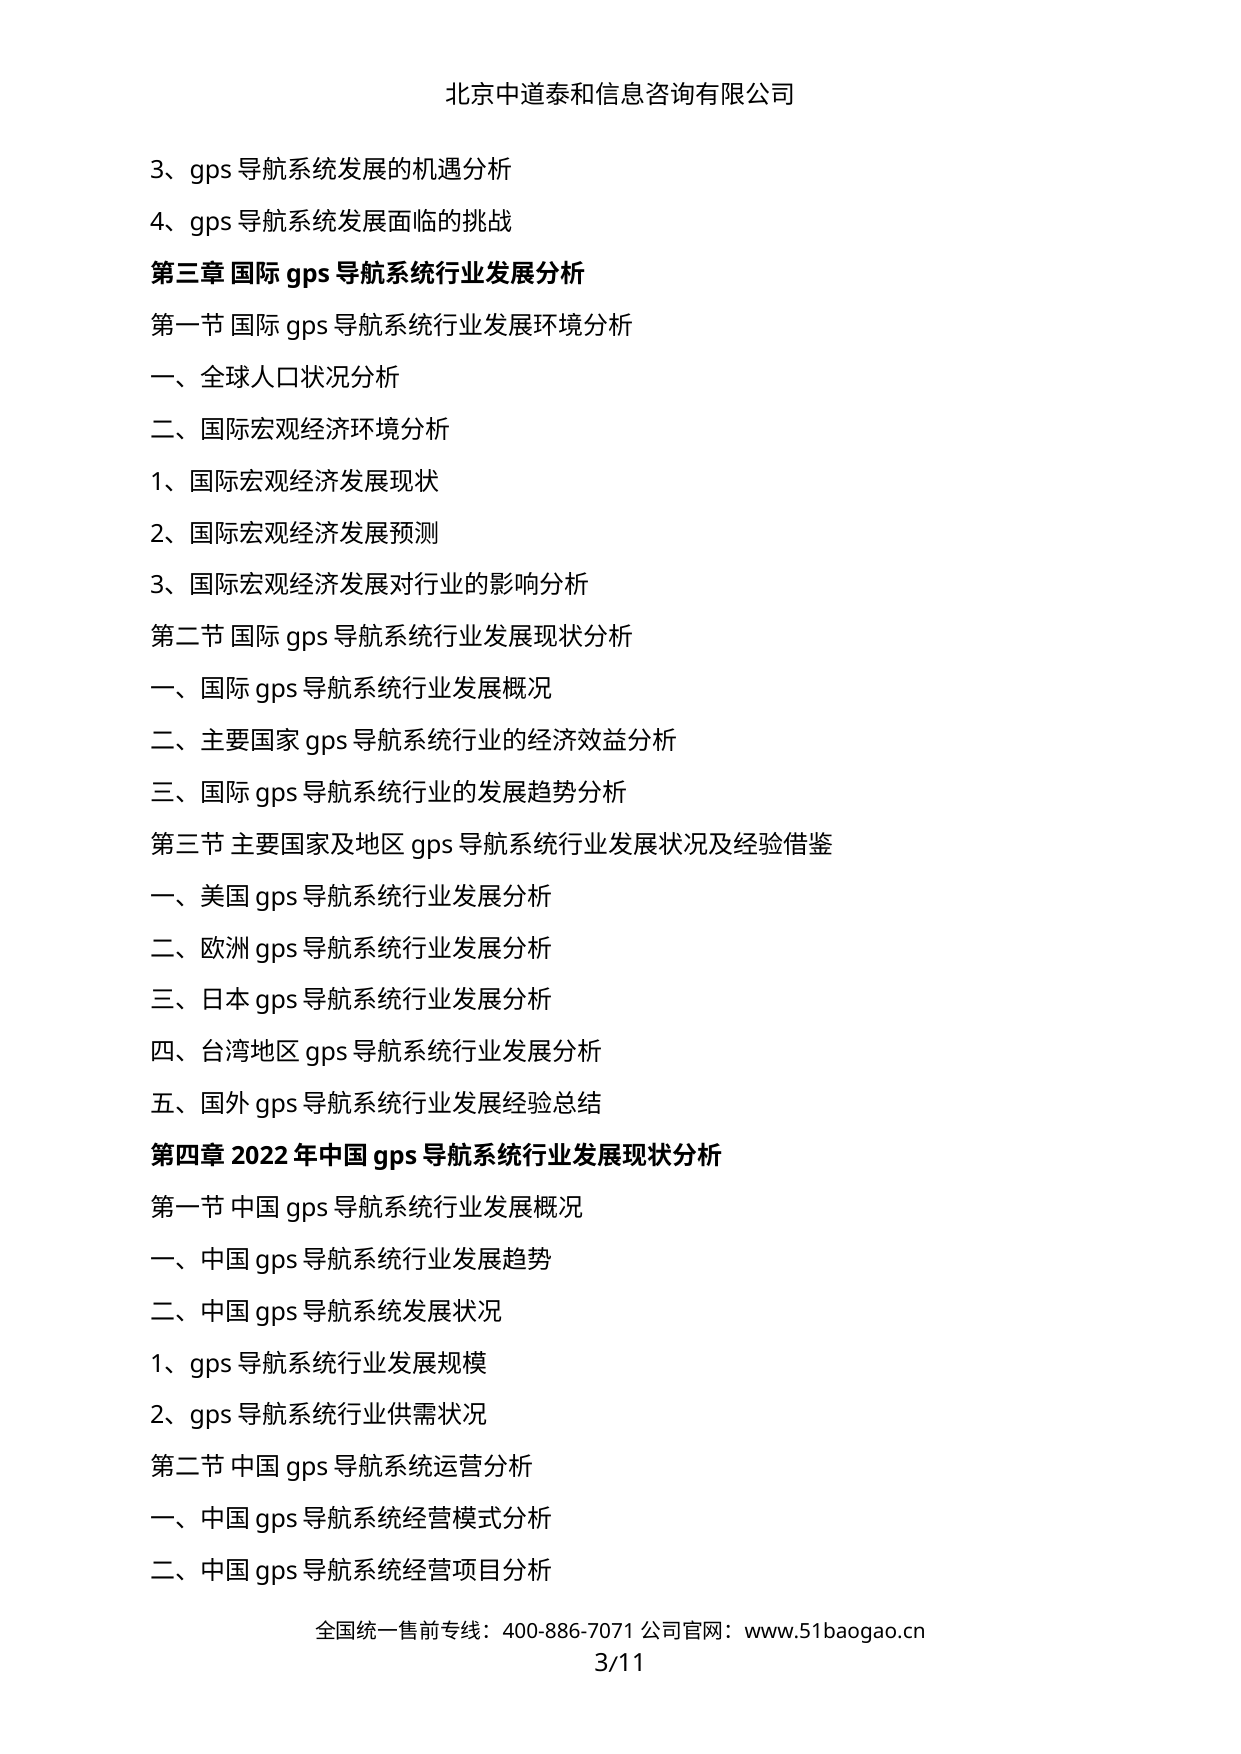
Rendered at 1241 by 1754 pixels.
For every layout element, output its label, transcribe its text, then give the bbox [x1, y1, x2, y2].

text 2、gps导航系统行业供需状况 [150, 1395, 1090, 1431]
text 二、中国gps导航系统经营项目分析 [150, 1551, 1090, 1587]
text 一、全球人口状况分析 [150, 357, 1090, 394]
text 二、欧洲gps导航系统行业发展分析 [150, 928, 1090, 964]
text 3、国际宏观经济发展对行业的影响分析 [150, 565, 1090, 601]
text 第二节 国际gps导航系统行业发展现状分析 [150, 617, 1090, 653]
text 第二节 中国gps导航系统运营分析 [150, 1447, 1090, 1483]
text 第一节 中国gps导航系统行业发展概况 [150, 1187, 1090, 1224]
text 二、中国gps导航系统发展状况 [150, 1291, 1090, 1327]
text 一、中国gps导航系统经营模式分析 [150, 1499, 1090, 1535]
text 三、日本gps导航系统行业发展分析 [150, 980, 1090, 1016]
text 第四章 2022年中国gps导航系统行业发展现状分析 [150, 1136, 1090, 1172]
text 第三章 国际gps导航系统行业发展分析 [150, 254, 1090, 290]
text 二、国际宏观经济环境分析 [150, 409, 1090, 446]
text 一、国际gps导航系统行业发展概况 [150, 669, 1090, 705]
text 1、国际宏观经济发展现状 [150, 461, 1090, 497]
text 第一节 国际gps导航系统行业发展环境分析 [150, 306, 1090, 342]
text 4、gps导航系统发展面临的挑战 [150, 202, 1090, 238]
text 二、主要国家gps导航系统行业的经济效益分析 [150, 721, 1090, 757]
text 五、国外gps导航系统行业发展经验总结 [150, 1084, 1090, 1120]
text 2、国际宏观经济发展预测 [150, 513, 1090, 549]
text 一、美国gps导航系统行业发展分析 [150, 876, 1090, 912]
text 第三节 主要国家及地区gps导航系统行业发展状况及经验借鉴 [150, 824, 1090, 861]
text 1、gps导航系统行业发展规模 [150, 1343, 1090, 1379]
text 3、gps导航系统发展的机遇分析 [150, 150, 1090, 186]
text 四、台湾地区gps导航系统行业发展分析 [150, 1032, 1090, 1068]
text 一、中国gps导航系统行业发展趋势 [150, 1239, 1090, 1276]
text 三、国际gps导航系统行业的发展趋势分析 [150, 772, 1090, 809]
